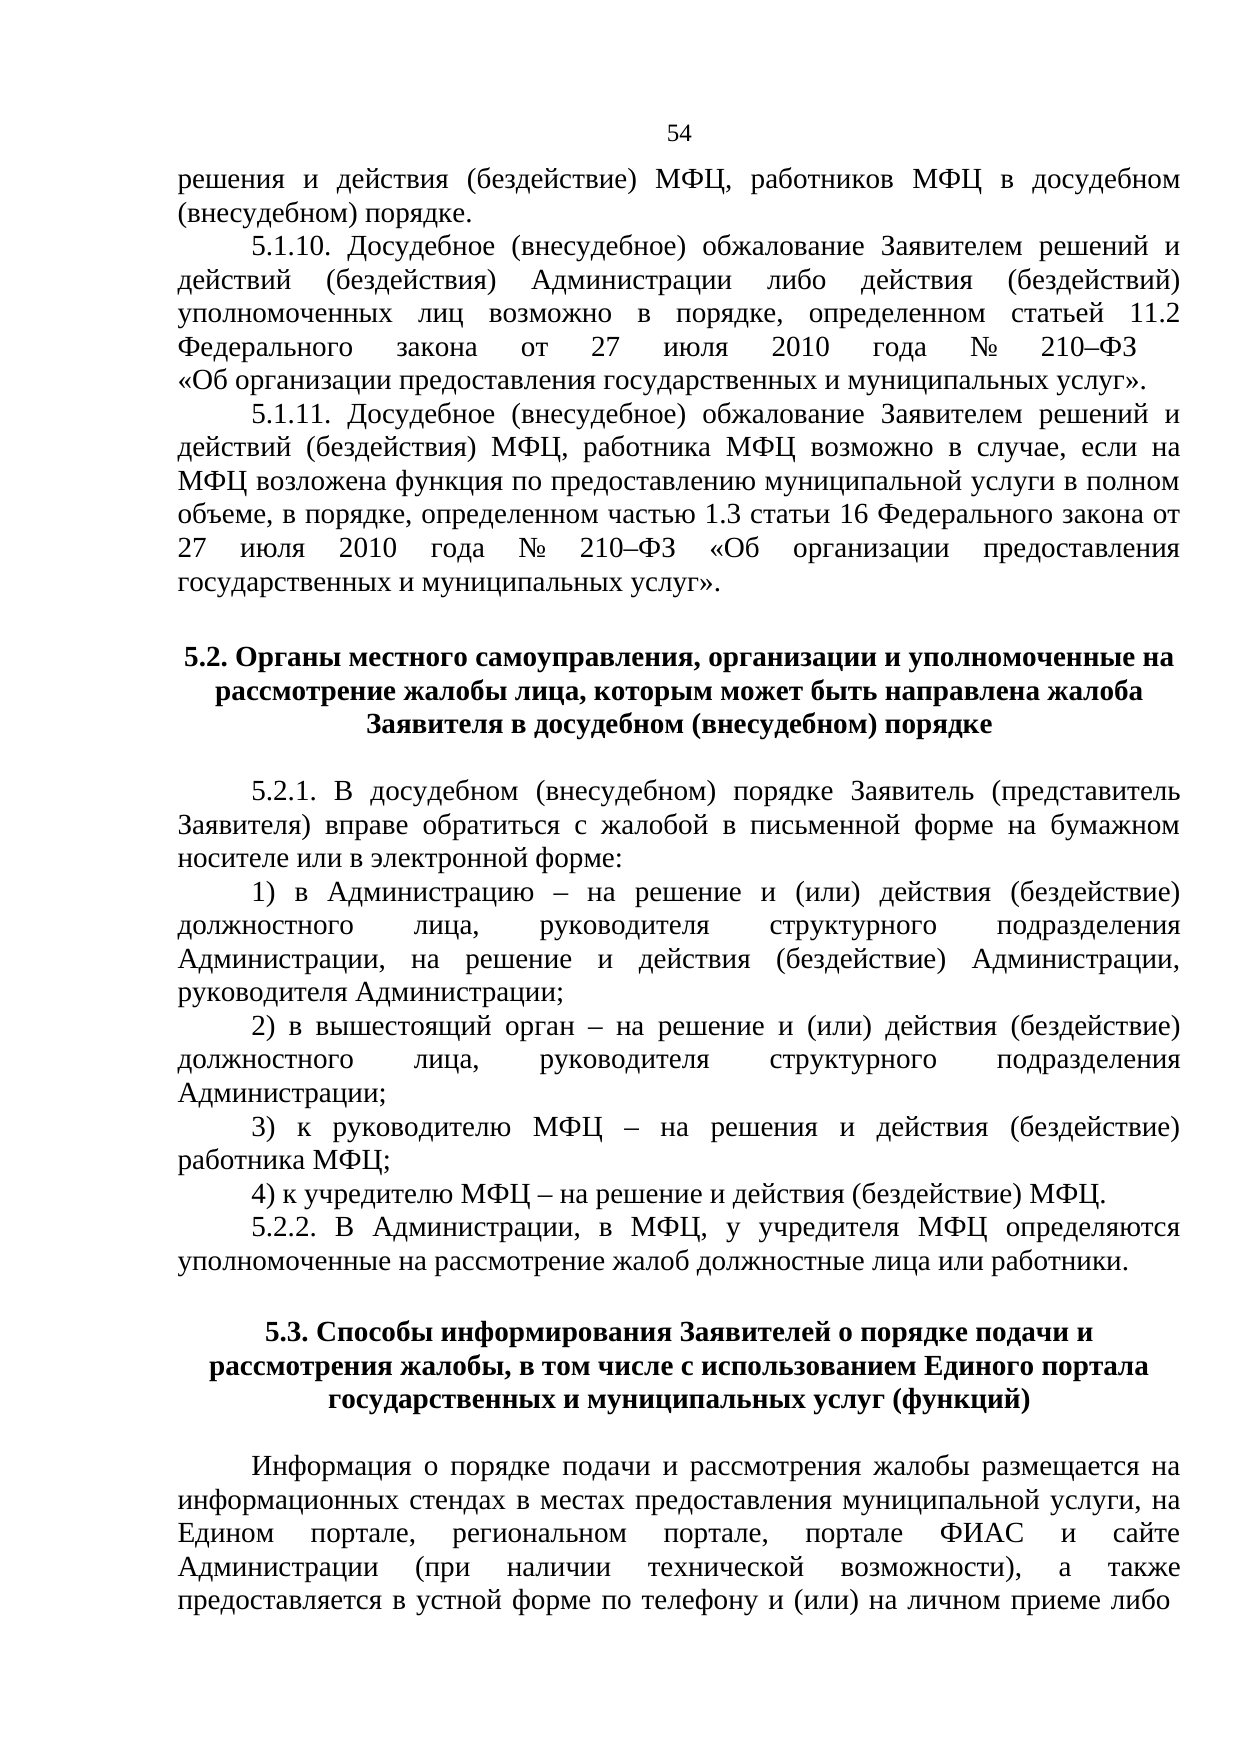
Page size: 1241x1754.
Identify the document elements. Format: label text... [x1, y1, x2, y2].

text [177, 1448, 1181, 1616]
text 5.1.11. Досудебное (внесудебное) обжалование Заявителем решений и действий (бездействия) МФЦ, работника МФЦ возможно в случае, если на МФЦ возложена функция по предоставлению муниципальной услуги в полном объеме, в порядке, определенном частью 1.3 статьи 16 Федерального закона от 27 июля 2010 года № 210–ФЗ «Об организации предоставления государственных и муниципальных услуг». [177, 396, 1181, 597]
subtitle 5.3. Способы информирования Заявителей о порядке подачи и рассмотрения жалобы, в том числе с использованием Единого портала государственных и муниципальных услуг (функций) [177, 1314, 1181, 1415]
text 5.2.1. В досудебном (внесудебном) порядке Заявитель (представитель Заявителя) вправе обратиться с жалобой в письменной форме на бумажном носителе или в электронной форме: [177, 773, 1181, 874]
text 2) в вышестоящий орган – на решение и (или) действия (бездействие) должностного лица, руководителя структурного подразделения Администрации; [177, 1008, 1181, 1109]
text 1) в Администрацию – на решение и (или) действия (бездействие) должностного лица, руководителя структурного подразделения Администрации, на решение и действия (бездействие) Администрации, руководителя Администрации; [177, 874, 1181, 1008]
text 5.2.2. В Администрации, в МФЦ, у учредителя МФЦ определяются уполномоченные на рассмотрение жалоб должностные лица или работники. [177, 1209, 1181, 1276]
text 5.1.10. Досудебное (внесудебное) обжалование Заявителем решений и действий (бездействия) Администрации либо действия (бездействий) уполномоченных лиц возможно в порядке, определенном статьей 11.2 Федерального закона от 27 июля 2010 года № 210–ФЗ «Об организации предоставления государственных и муниципальных услуг». [177, 228, 1181, 396]
text 4) к учредителю МФЦ – на решение и действия (бездействие) МФЦ. [177, 1176, 1181, 1209]
text 3) к руководителю МФЦ – на решения и действия (бездействие) работника МФЦ; [177, 1109, 1181, 1176]
subtitle 5.2. Органы местного самоуправления, организации и уполномоченные на рассмотрение жалобы лица, которым может быть направлена жалоба Заявителя в досудебном (внесудебном) порядке [177, 639, 1181, 740]
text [177, 161, 1181, 228]
